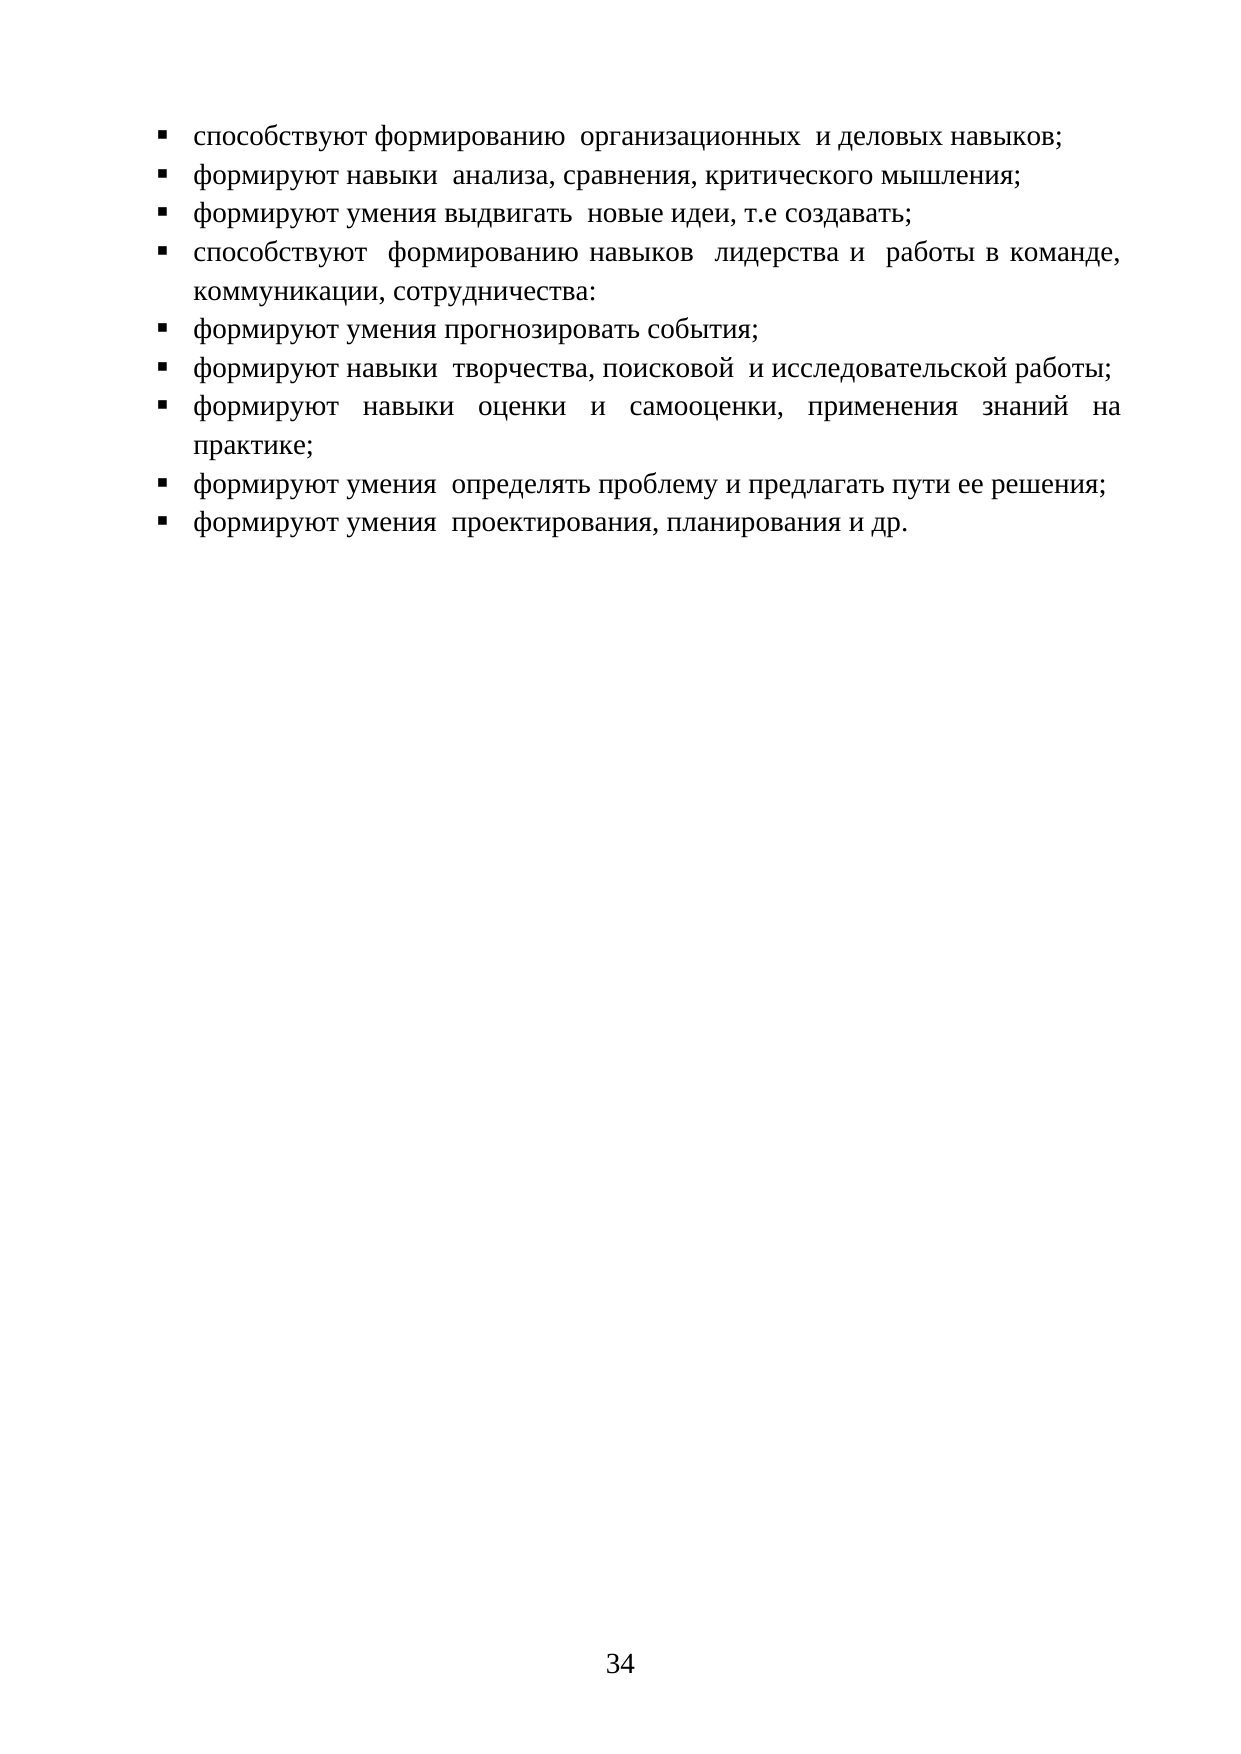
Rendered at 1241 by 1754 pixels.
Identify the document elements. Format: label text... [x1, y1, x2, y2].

list способствуют формированию организационных и деловых навыков; [156, 118, 1122, 152]
list формируют навыки оценки и самооценки, применения знаний на практике; [156, 388, 1122, 461]
list формируют навыки творчества, поисковой и исследовательской работы; [156, 350, 1122, 383]
list формируют умения прогнозировать события; [156, 311, 1122, 345]
list способствуют формированию навыков лидерства и работы в команде, коммуникации, сотрудничества: [156, 234, 1122, 306]
list формируют умения выдвигать новые идеи, т.е создавать; [156, 195, 1122, 229]
list формируют умения проектирования, планирования и др. [156, 504, 1122, 538]
list формируют навыки анализа, сравнения, критического мышления; [156, 157, 1122, 190]
list формируют умения определять проблему и предлагать пути ее решения; [156, 466, 1122, 499]
